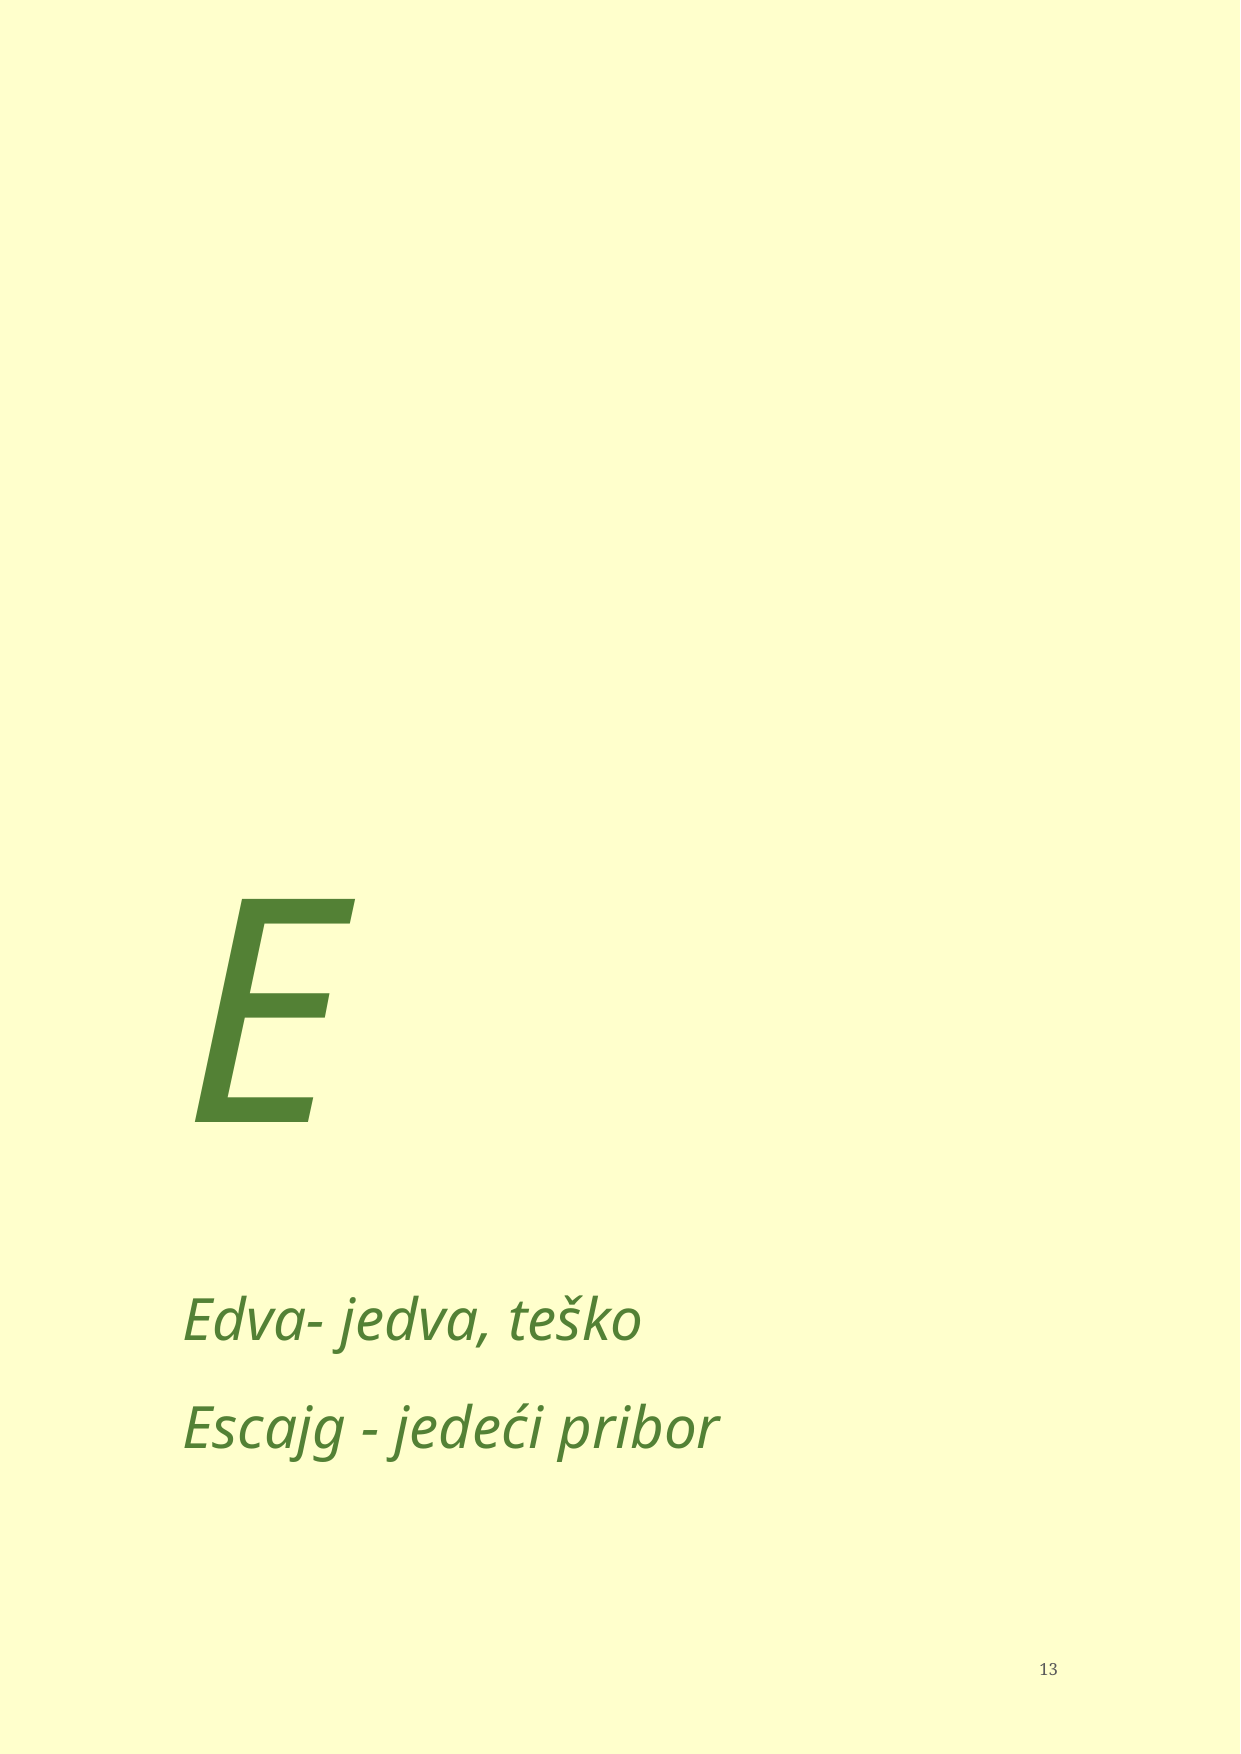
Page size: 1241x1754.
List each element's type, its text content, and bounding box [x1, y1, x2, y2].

text E [182, 788, 1058, 1214]
text Edva- jedva, teško [182, 1277, 1058, 1357]
text Escajg - jedeći pribor [182, 1386, 1058, 1465]
